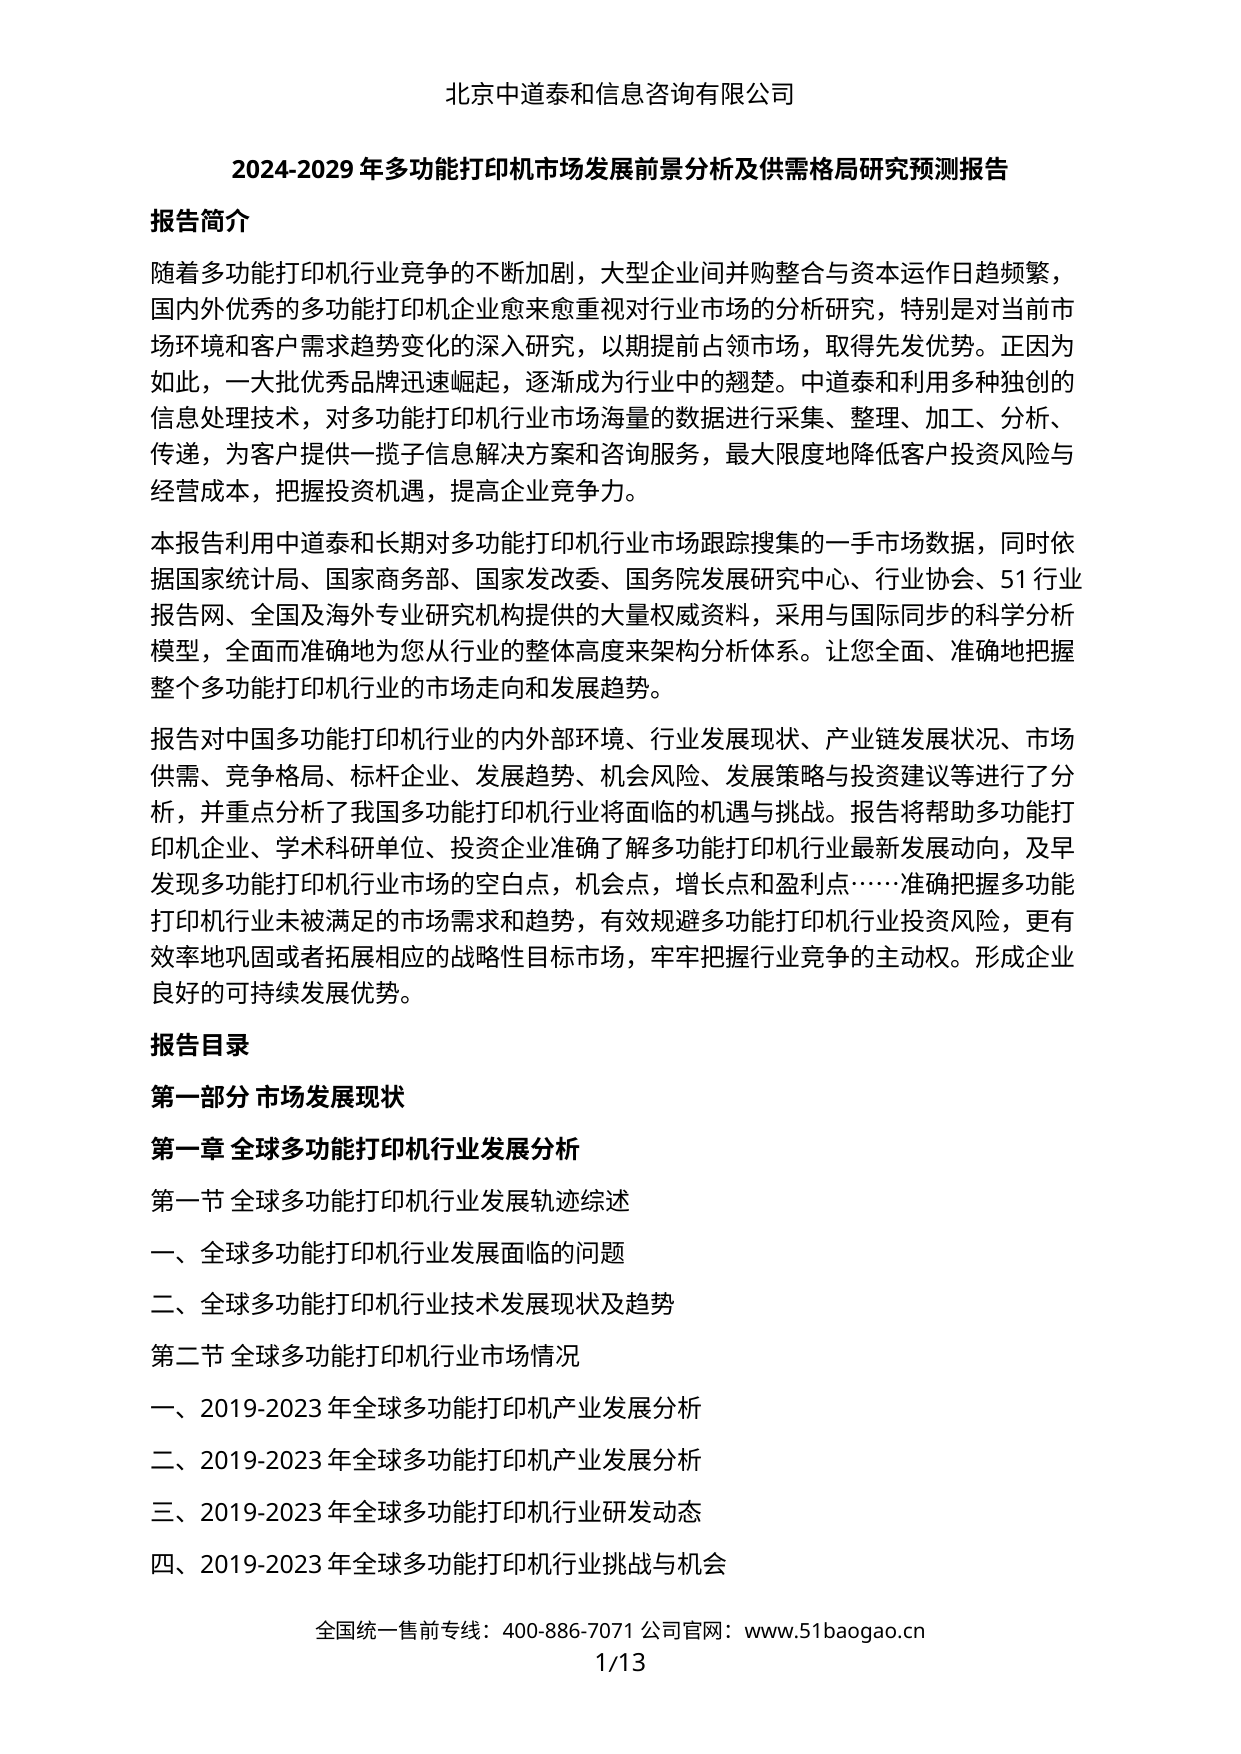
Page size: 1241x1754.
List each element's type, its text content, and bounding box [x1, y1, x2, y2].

text 第一章 全球多功能打印机行业发展分析 [150, 1129, 1090, 1166]
text 报告简介 [150, 202, 1090, 238]
text 第二节 全球多功能打印机行业市场情况 [150, 1337, 1090, 1373]
text 一、全球多功能打印机行业发展面临的问题 [150, 1233, 1090, 1269]
text 二、2019-2023年全球多功能打印机产业发展分析 [150, 1441, 1090, 1477]
text 随着多功能打印机行业竞争的不断加剧，大型企业间并购整合与资本运作日趋频繁，国内外优秀的多功能打印机企业愈来愈重视对行业市场的分析研究，特别是对当前市场环境和客户需求趋势变化的深入研究，以期提前占领市场，取得先发优势。正因为如此，一大批优秀品牌迅速崛起，逐渐成为行业中的翘楚。中道泰和利用多种独创的信息处理技术，对多功能打印机行业市场海量的数据进行采集、整理、加工、分析、传递，为客户提供一揽子信息解决方案和咨询服务，最大限度地降低客户投资风险与经营成本，把握投资机遇，提高企业竞争力。 [150, 254, 1090, 507]
text 报告对中国多功能打印机行业的内外部环境、行业发展现状、产业链发展状况、市场供需、竞争格局、标杆企业、发展趋势、机会风险、发展策略与投资建议等进行了分析，并重点分析了我国多功能打印机行业将面临的机遇与挑战。报告将帮助多功能打印机企业、学术科研单位、投资企业准确了解多功能打印机行业最新发展动向，及早发现多功能打印机行业市场的空白点，机会点，增长点和盈利点……准确把握多功能打印机行业未被满足的市场需求和趋势，有效规避多功能打印机行业投资风险，更有效率地巩固或者拓展相应的战略性目标市场，牢牢把握行业竞争的主动权。形成企业良好的可持续发展优势。 [150, 720, 1090, 1010]
text 报告目录 [150, 1026, 1090, 1062]
text 第一部分 市场发展现状 [150, 1077, 1090, 1114]
text 本报告利用中道泰和长期对多功能打印机行业市场跟踪搜集的一手市场数据，同时依据国家统计局、国家商务部、国家发改委、国务院发展研究中心、行业协会、51行业报告网、全国及海外专业研究机构提供的大量权威资料，采用与国际同步的科学分析模型，全面而准确地为您从行业的整体高度来架构分析体系。让您全面、准确地把握整个多功能打印机行业的市场走向和发展趋势。 [150, 523, 1090, 704]
text 二、全球多功能打印机行业技术发展现状及趋势 [150, 1285, 1090, 1321]
text 三、2019-2023年全球多功能打印机行业研发动态 [150, 1492, 1090, 1529]
text 2024-2029年多功能打印机市场发展前景分析及供需格局研究预测报告 [150, 150, 1090, 186]
text 第一节 全球多功能打印机行业发展轨迹综述 [150, 1181, 1090, 1217]
text 一、2019-2023年全球多功能打印机产业发展分析 [150, 1389, 1090, 1425]
text 四、2019-2023年全球多功能打印机行业挑战与机会 [150, 1544, 1090, 1581]
